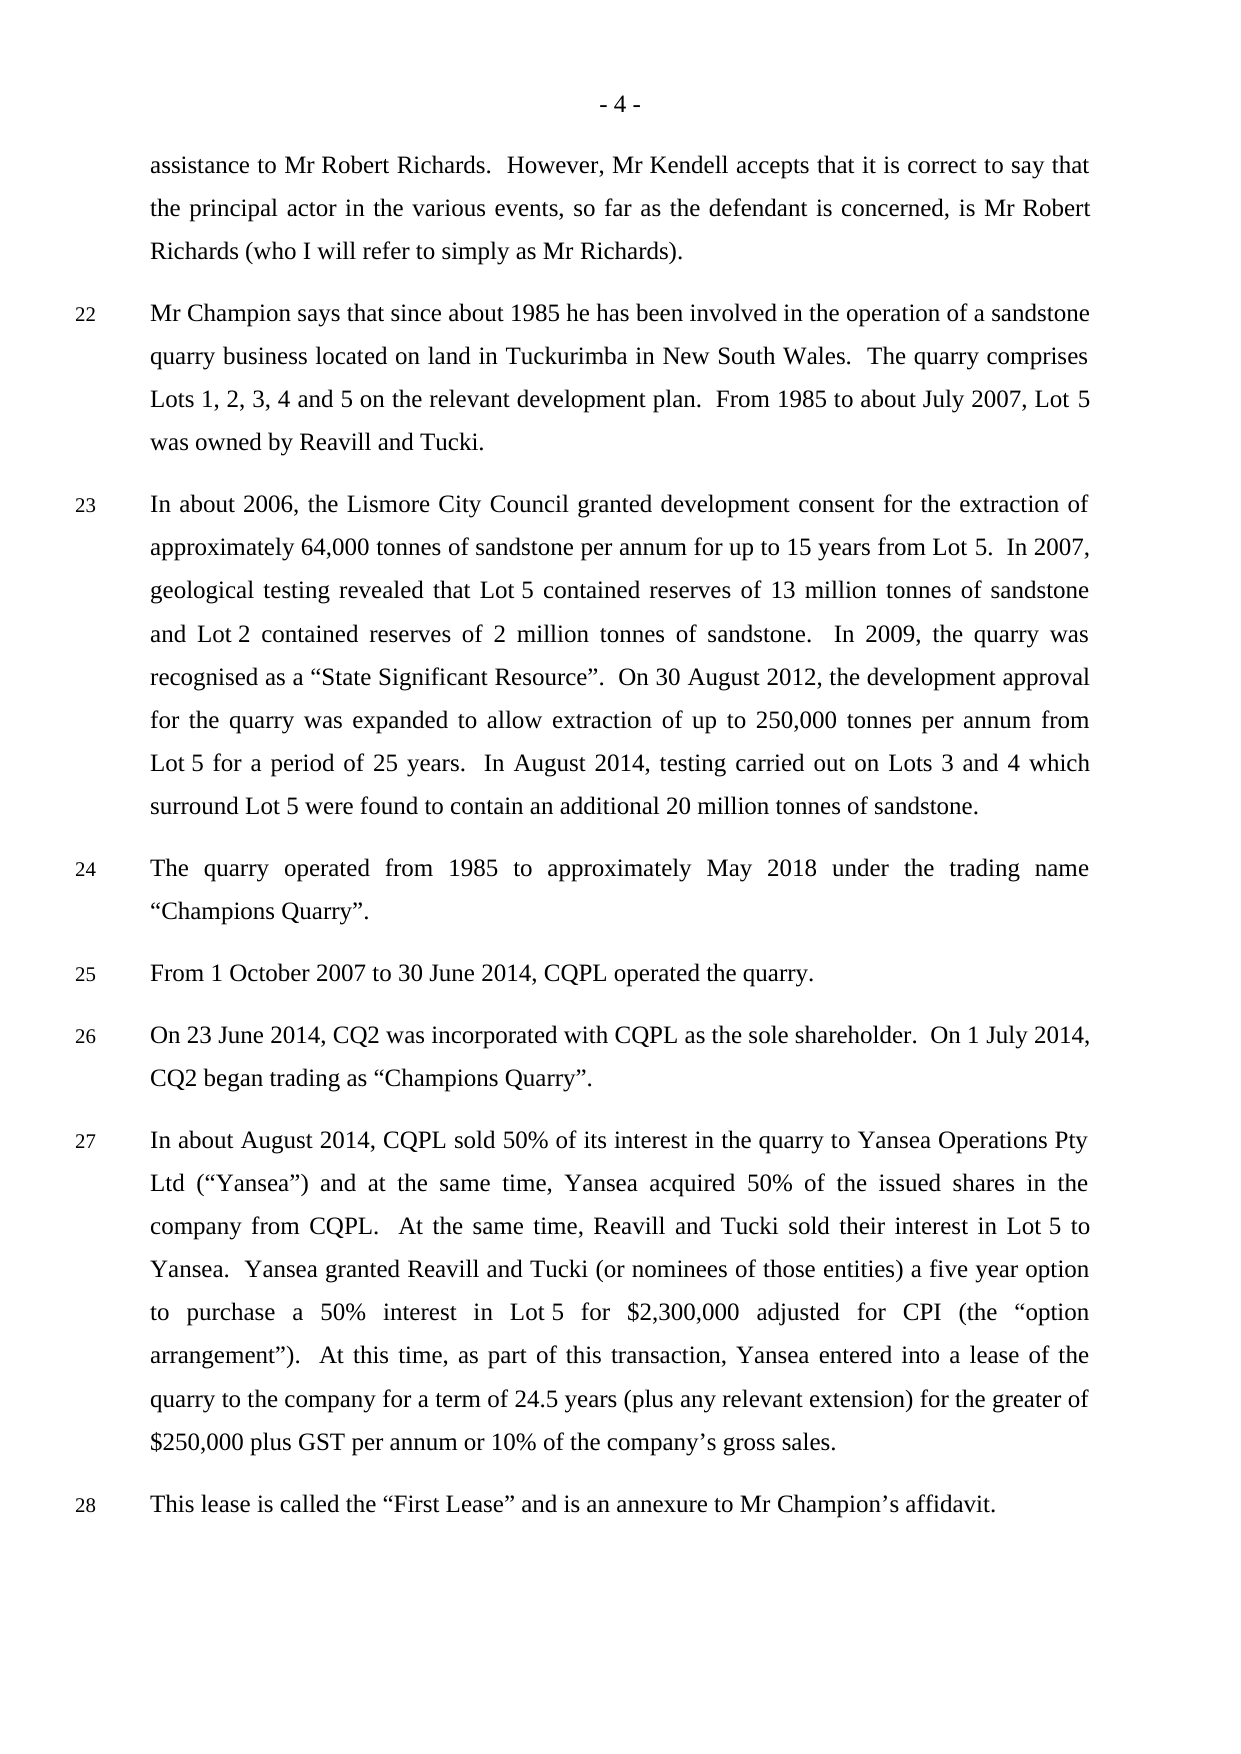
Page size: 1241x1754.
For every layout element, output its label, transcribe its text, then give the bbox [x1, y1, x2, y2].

text Mr Champion says that since about 1985 he has been involved in the operation of a sandstone quarry business located on land in Tuckurimba in New South Wales. The quarry comprises Lots 1, 2, 3, 4 and 5 on the relevant development plan. From 1985 to about July 2007, Lot 5 was owned by Reavill and Tucki. [75, 298, 1090, 456]
text This lease is called the “First Lease” and is an annexure to Mr Champion’s affidavit. [75, 1489, 1090, 1517]
text From 1 October 2007 to 30 June 2014, CQPL operated the quarry. [75, 958, 1090, 987]
text On 23 June 2014, CQ2 was incorporated with CQPL as the sole shareholder. On 1 July 2014, CQ2 began trading as “Champions Quarry”. [75, 1020, 1090, 1092]
text The quarry operated from 1985 to approximately May 2018 under the trading name “Champions Quarry”. [75, 853, 1090, 925]
text In about 2006, the Lismore City Council granted development consent for the extraction of approximately 64,000 tonnes of sandstone per annum for up to 15 years from Lot 5. In 2007, geological testing revealed that Lot 5 contained reserves of 13 million tonnes of sandstone and Lot 2 contained reserves of 2 million tonnes of sandstone. In 2009, the quarry was recognised as a “State Significant Resource”. On 30 August 2012, the development approval for the quarry was expanded to allow extraction of up to 250,000 tonnes per annum from Lot 5 for a period of 25 years. In August 2014, testing carried out on Lots 3 and 4 which surround Lot 5 were found to contain an additional 20 million tonnes of sandstone. [75, 489, 1090, 820]
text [75, 150, 1090, 265]
text In about August 2014, CQPL sold 50% of its interest in the quarry to Yansea Operations Pty Ltd (“Yansea”) and at the same time, Yansea acquired 50% of the issued shares in the company from CQPL. At the same time, Reavill and Tucki sold their interest in Lot 5 to Yansea. Yansea granted Reavill and Tucki (or nominees of those entities) a five year option to purchase a 50% interest in Lot 5 for $2,300,000 adjusted for CPI (the “option arrangement”). At this time, as part of this transaction, Yansea entered into a lease of the quarry to the company for a term of 24.5 years (plus any relevant extension) for the greater of $250,000 plus GST per annum or 10% of the company’s gross sales. [75, 1125, 1090, 1456]
